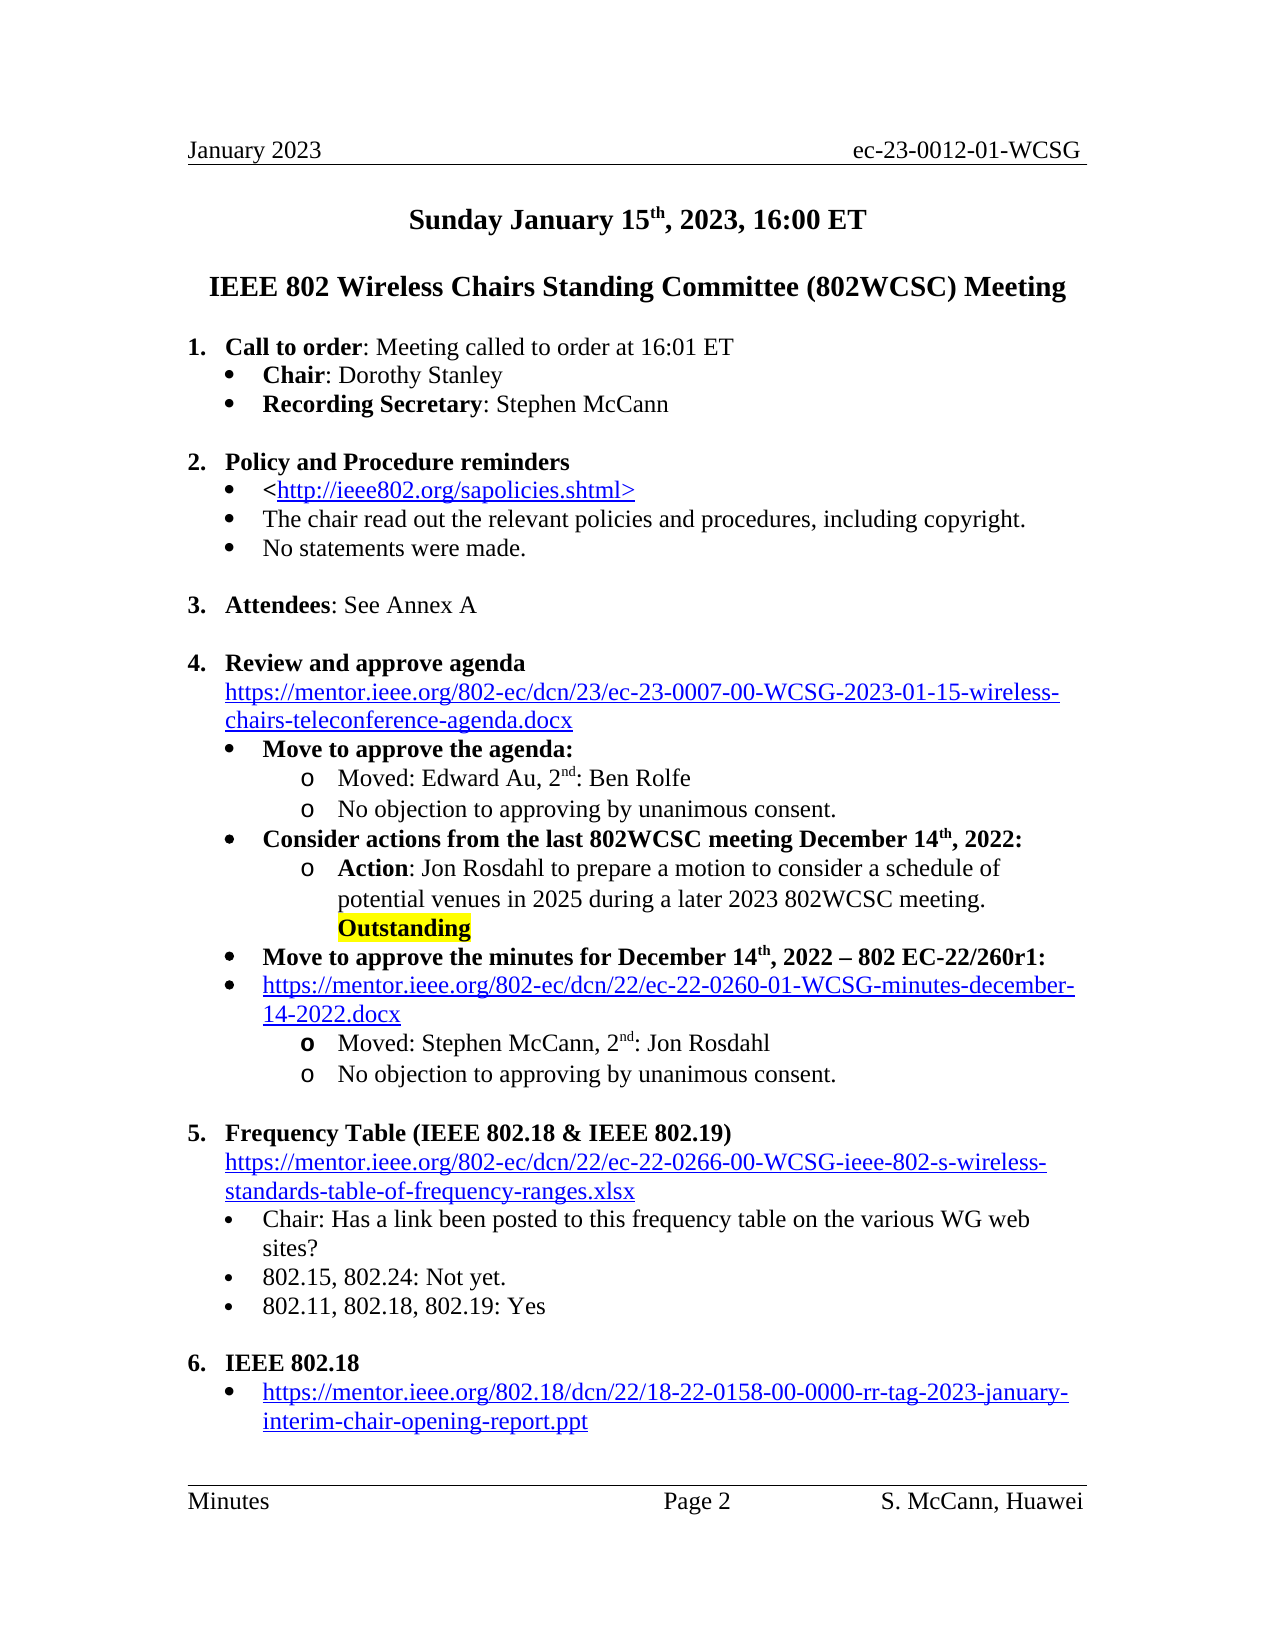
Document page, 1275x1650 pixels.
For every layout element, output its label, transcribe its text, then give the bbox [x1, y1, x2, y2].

list Recording Secretary: Stephen McCann [225, 389, 1087, 418]
list https://mentor.ieee.org/802-ec/dcn/22/ec-22-0260-01-WCSG-minutes-december-14-2022.docx [225, 970, 1087, 1028]
list Move to approve the agenda: [225, 734, 1087, 763]
list Chair: Has a link been posted to this frequency table on the various WG web sites? [225, 1204, 1087, 1262]
list Consider actions from the last 802WCSC meeting December 14th, 2022: [225, 824, 1087, 853]
list Review and approve agenda [187, 648, 1087, 677]
list <http://ieee802.org/sapolicies.shtml> [225, 475, 1087, 504]
list Move to approve the minutes for December 14th, 2022 – 802 EC-22/260r1: [225, 942, 1087, 970]
text Sunday January 15th, 2023, 16:00 ET [187, 202, 1087, 236]
list Action: Jon Rosdahl to prepare a motion to consider a schedule of potential venues in 2025 during a later 2023 802WCSC meeting. Outstanding [300, 853, 1087, 942]
list https://mentor.ieee.org/802-ec/dcn/22/ec-22-0266-00-WCSG-ieee-802-s-wireless-standards-table-of-frequency-ranges.xlsx [225, 1147, 1087, 1204]
list Frequency Table (IEEE 802.18 & IEEE 802.19) [187, 1118, 1087, 1147]
list No statements were made. [225, 533, 1087, 562]
list The chair read out the relevant policies and procedures, including copyright. [225, 504, 1087, 533]
list https://mentor.ieee.org/802.18/dcn/22/18-22-0158-00-0000-rr-tag-2023-january-interim-chair-opening-report.ppt [225, 1377, 1087, 1434]
list Chair: Dorothy Stanley [225, 360, 1087, 389]
list Attendees: See Annex A [187, 590, 1087, 619]
list IEEE 802.18 [187, 1348, 1087, 1377]
list No objection to approving by unanimous consent. [300, 794, 1087, 824]
list No objection to approving by unanimous consent. [300, 1059, 1087, 1089]
list Call to order: Meeting called to order at 16:01 ET [187, 332, 1087, 360]
text IEEE 802 Wireless Chairs Standing Committee (802WCSC) Meeting [187, 269, 1087, 303]
list Moved: Edward Au, 2nd: Ben Rolfe [300, 763, 1087, 794]
list Moved: Stephen McCann, 2nd: Jon Rosdahl [300, 1028, 1087, 1059]
list https://mentor.ieee.org/802-ec/dcn/23/ec-23-0007-00-WCSG-2023-01-15-wireless-chairs-teleconference-agenda.docx [225, 677, 1087, 734]
list 802.15, 802.24: Not yet. [225, 1262, 1087, 1291]
list 802.11, 802.18, 802.19: Yes [225, 1291, 1087, 1319]
list Policy and Procedure reminders [187, 447, 1087, 475]
